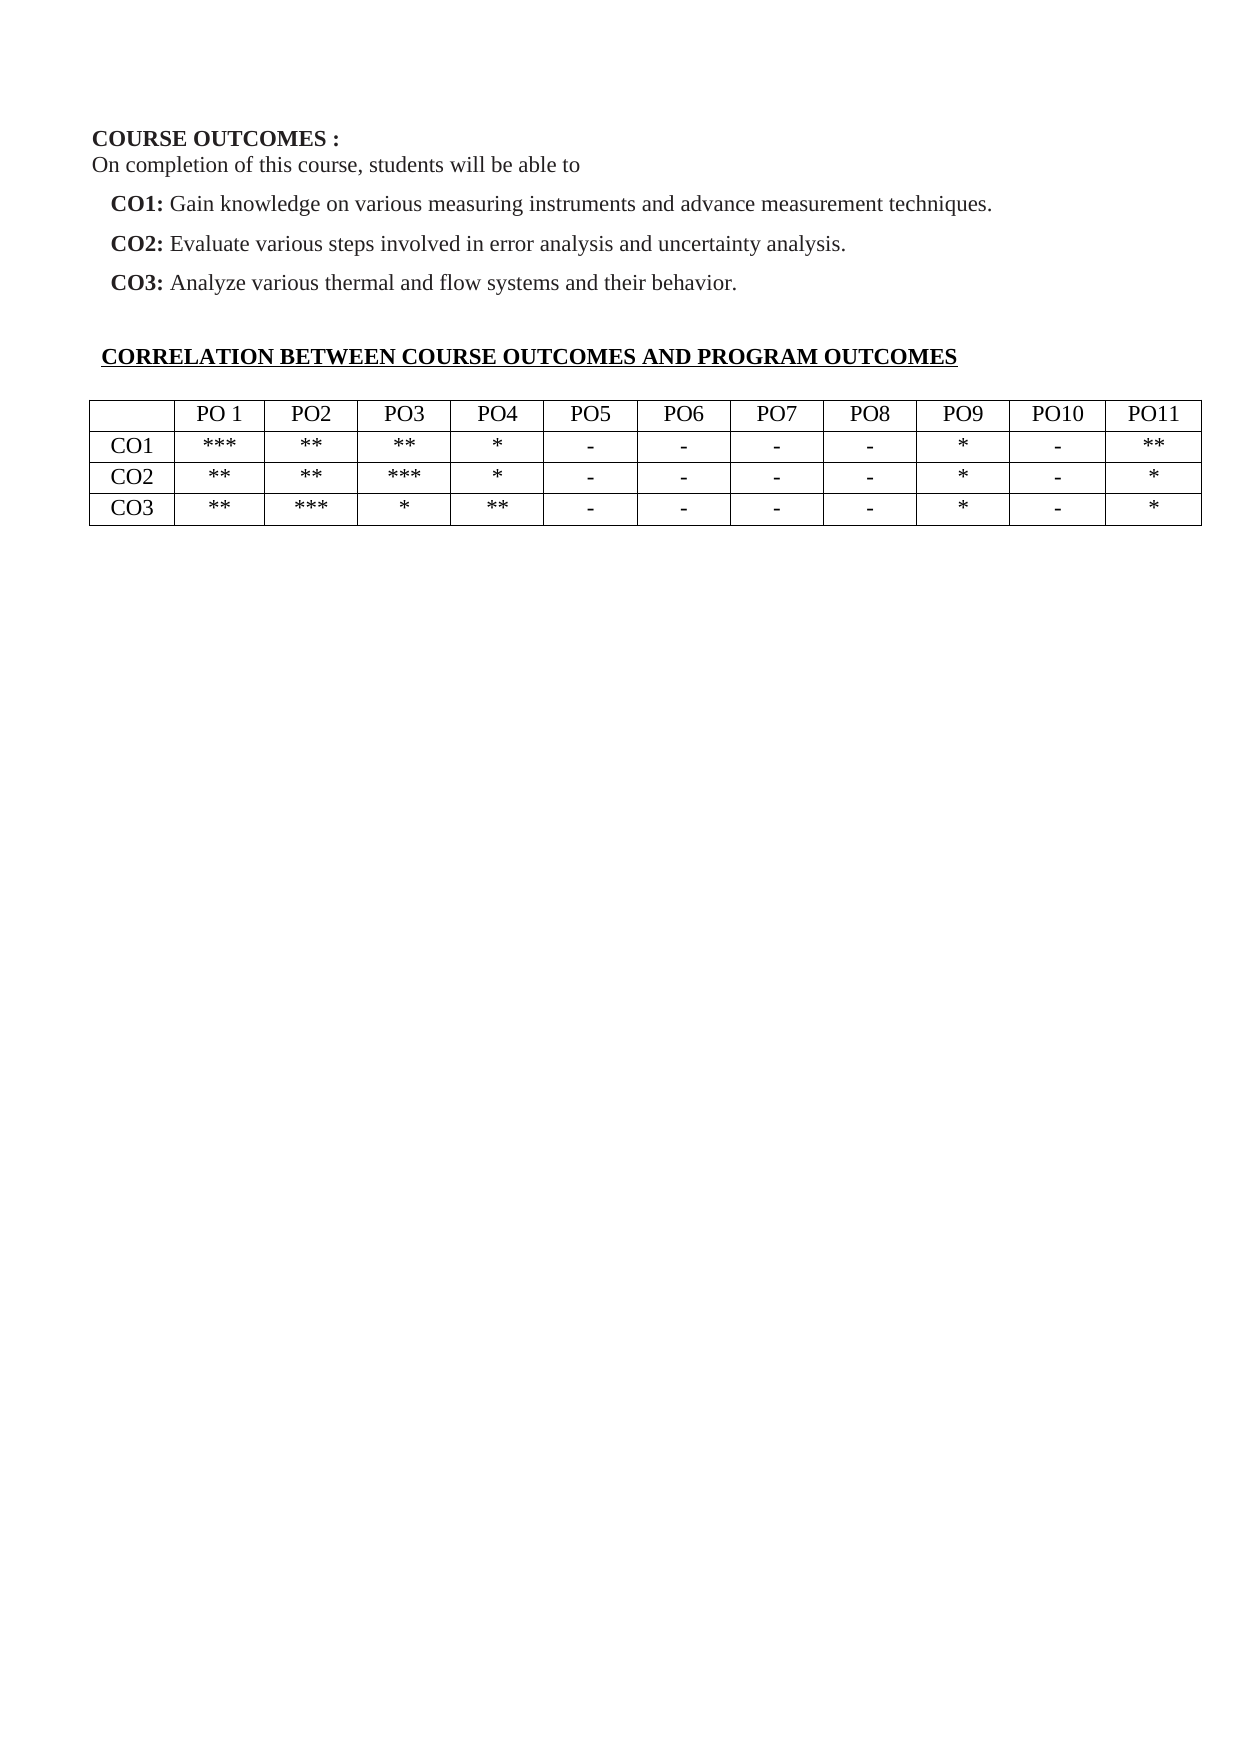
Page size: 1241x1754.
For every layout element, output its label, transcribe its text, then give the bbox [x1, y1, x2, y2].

table_cell - [824, 494, 916, 524]
list CO2: Evaluate various steps involved in error analysis and uncertainty analysis. [110, 230, 1191, 256]
table_cell * [917, 432, 1009, 462]
table_cell * [451, 463, 543, 493]
table_cell - [544, 432, 637, 462]
table_header PO9 [917, 401, 1009, 431]
table_cell *** [265, 494, 357, 524]
table_cell * [917, 494, 1009, 524]
table_header PO10 [1010, 401, 1105, 431]
table_cell * [1106, 494, 1201, 524]
table_header PO7 [731, 401, 823, 431]
table_cell - [638, 494, 730, 524]
table_cell ** [175, 494, 264, 524]
table_cell * [917, 463, 1009, 493]
table_cell ** [265, 463, 357, 493]
table_header PO2 [265, 401, 357, 431]
table_cell CO1 [90, 432, 174, 462]
table_cell *** [175, 432, 264, 462]
table_cell - [1010, 432, 1105, 462]
table_cell *** [358, 463, 450, 493]
table_cell ** [175, 463, 264, 493]
table_cell - [731, 494, 823, 524]
table_cell * [358, 494, 450, 524]
table_cell - [1010, 463, 1105, 493]
table_header PO8 [824, 401, 916, 431]
table_cell ** [1106, 432, 1201, 462]
table_cell - [824, 432, 916, 462]
table_cell - [731, 463, 823, 493]
table_cell - [638, 463, 730, 493]
table_cell - [824, 463, 916, 493]
table_header PO6 [638, 401, 730, 431]
list CORRELATION BETWEEN COURSE OUTCOMES AND PROGRAM OUTCOMES [101, 343, 1191, 369]
table_cell ** [358, 432, 450, 462]
table_cell - [731, 432, 823, 462]
table_cell CO2 [90, 463, 174, 493]
text On completion of this course, students will be able to [92, 151, 1191, 177]
list CO3: Analyze various thermal and flow systems and their behavior. [110, 269, 1191, 296]
table_header PO4 [451, 401, 543, 431]
table_header PO 1 [175, 401, 264, 431]
table_header [90, 401, 174, 431]
table_cell - [1010, 494, 1105, 524]
table_cell ** [451, 494, 543, 524]
table_header PO11 [1106, 401, 1201, 431]
table_header PO3 [358, 401, 450, 431]
table_cell - [544, 494, 637, 524]
table_cell - [544, 463, 637, 493]
list CO1: Gain knowledge on various measuring instruments and advance measurement techniques. [110, 190, 1191, 217]
table_cell * [451, 432, 543, 462]
table_header PO5 [544, 401, 637, 431]
table_cell CO3 [90, 494, 174, 524]
text COURSE OUTCOMES : [92, 124, 1191, 151]
table_cell ** [265, 432, 357, 462]
table_cell * [1106, 463, 1201, 493]
table_cell - [638, 432, 730, 462]
